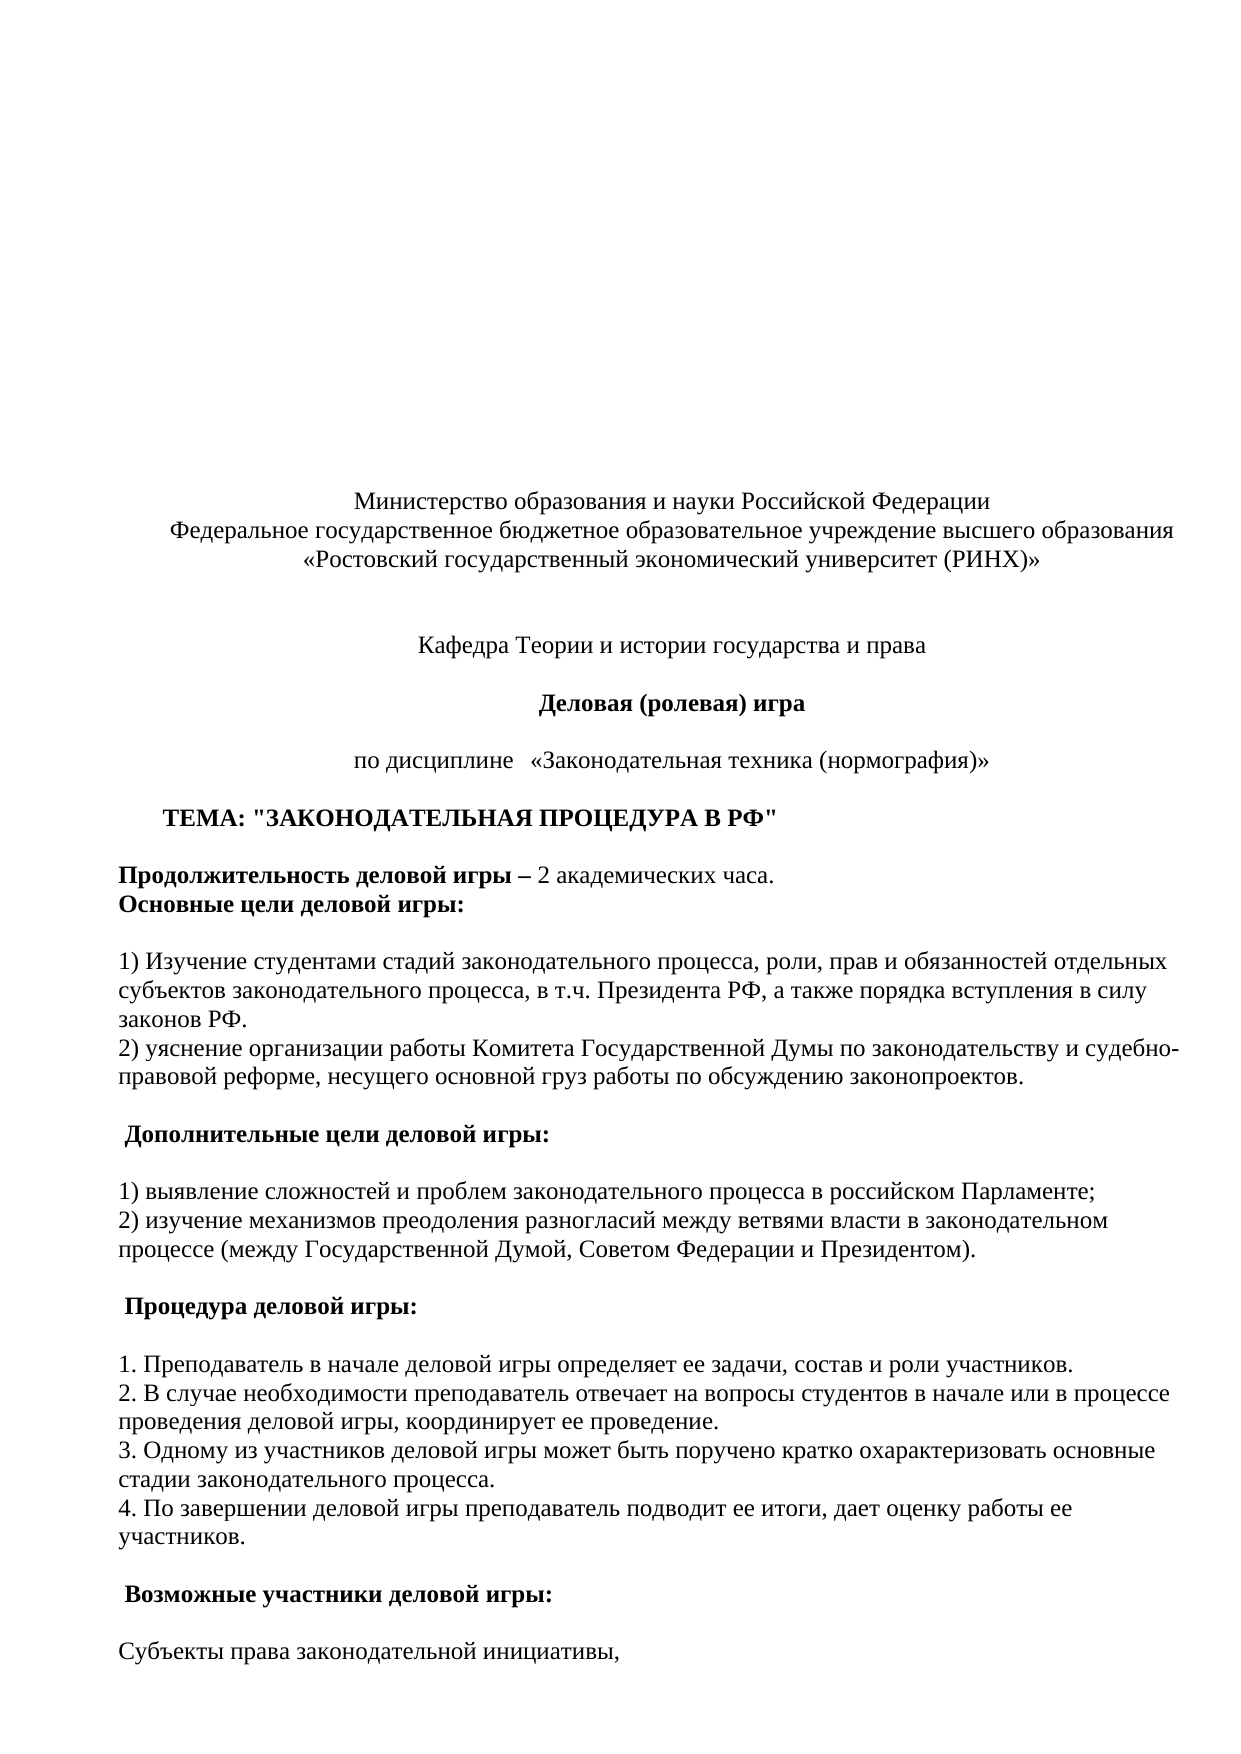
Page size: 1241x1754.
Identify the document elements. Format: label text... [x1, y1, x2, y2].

text ТЕМА: "ЗАКОНОДАТЕЛЬНАЯ ПРОЦЕДУРА В РФ" Продолжительность деловой игры – 2 академических часа. Основные цели деловой игры: 1) Изучение студентами стадий законодательного процесса, роли, прав и обязанностей отдельных субъектов законодательного процесса, в т.ч. Президента РФ, а также порядка вступления в силу законов РФ. 2) уяснение организации работы Комитета Государственной Думы по законодательству и судебно-правовой реформе, несущего основной груз работы по обсуждению законопроектов. Дополнительные цели деловой игры: 1) выявление сложностей и проблем законодательного процесса в российском Парламенте; 2) изучение механизмов преодоления разногласий между ветвями власти в законодательном процессе (между Государственной Думой, Советом Федерации и Президентом). Процедура деловой игры: 1. Преподаватель в начале деловой игры определяет ее задачи, состав и роли участников. 2. В случае необходимости преподаватель отвечает на вопросы студентов в начале или в процессе проведения деловой игры, координирует ее проведение. 3. Одному из участников деловой игры может быть поручено кратко охарактеризовать основные стадии законодательного процесса. 4. По завершении деловой игры преподаватель подводит ее итоги, дает оценку работы ее участников. Возможные участники деловой игры: Субъекты права законодательной инициативы, [118, 803, 1181, 1665]
text Деловая (ролевая) игра [118, 688, 1181, 716]
text по дисциплине «Законодательная техника (нормография)» [118, 745, 1181, 774]
text «Ростовский государственный экономический университет (РИНХ)» [118, 544, 1181, 573]
text Федеральное государственное бюджетное образовательное учреждение высшего образования [118, 515, 1181, 544]
text Кафедра Теории и истории государства и права [118, 630, 1181, 659]
text Министерство образования и науки Российской Федерации [118, 486, 1181, 515]
